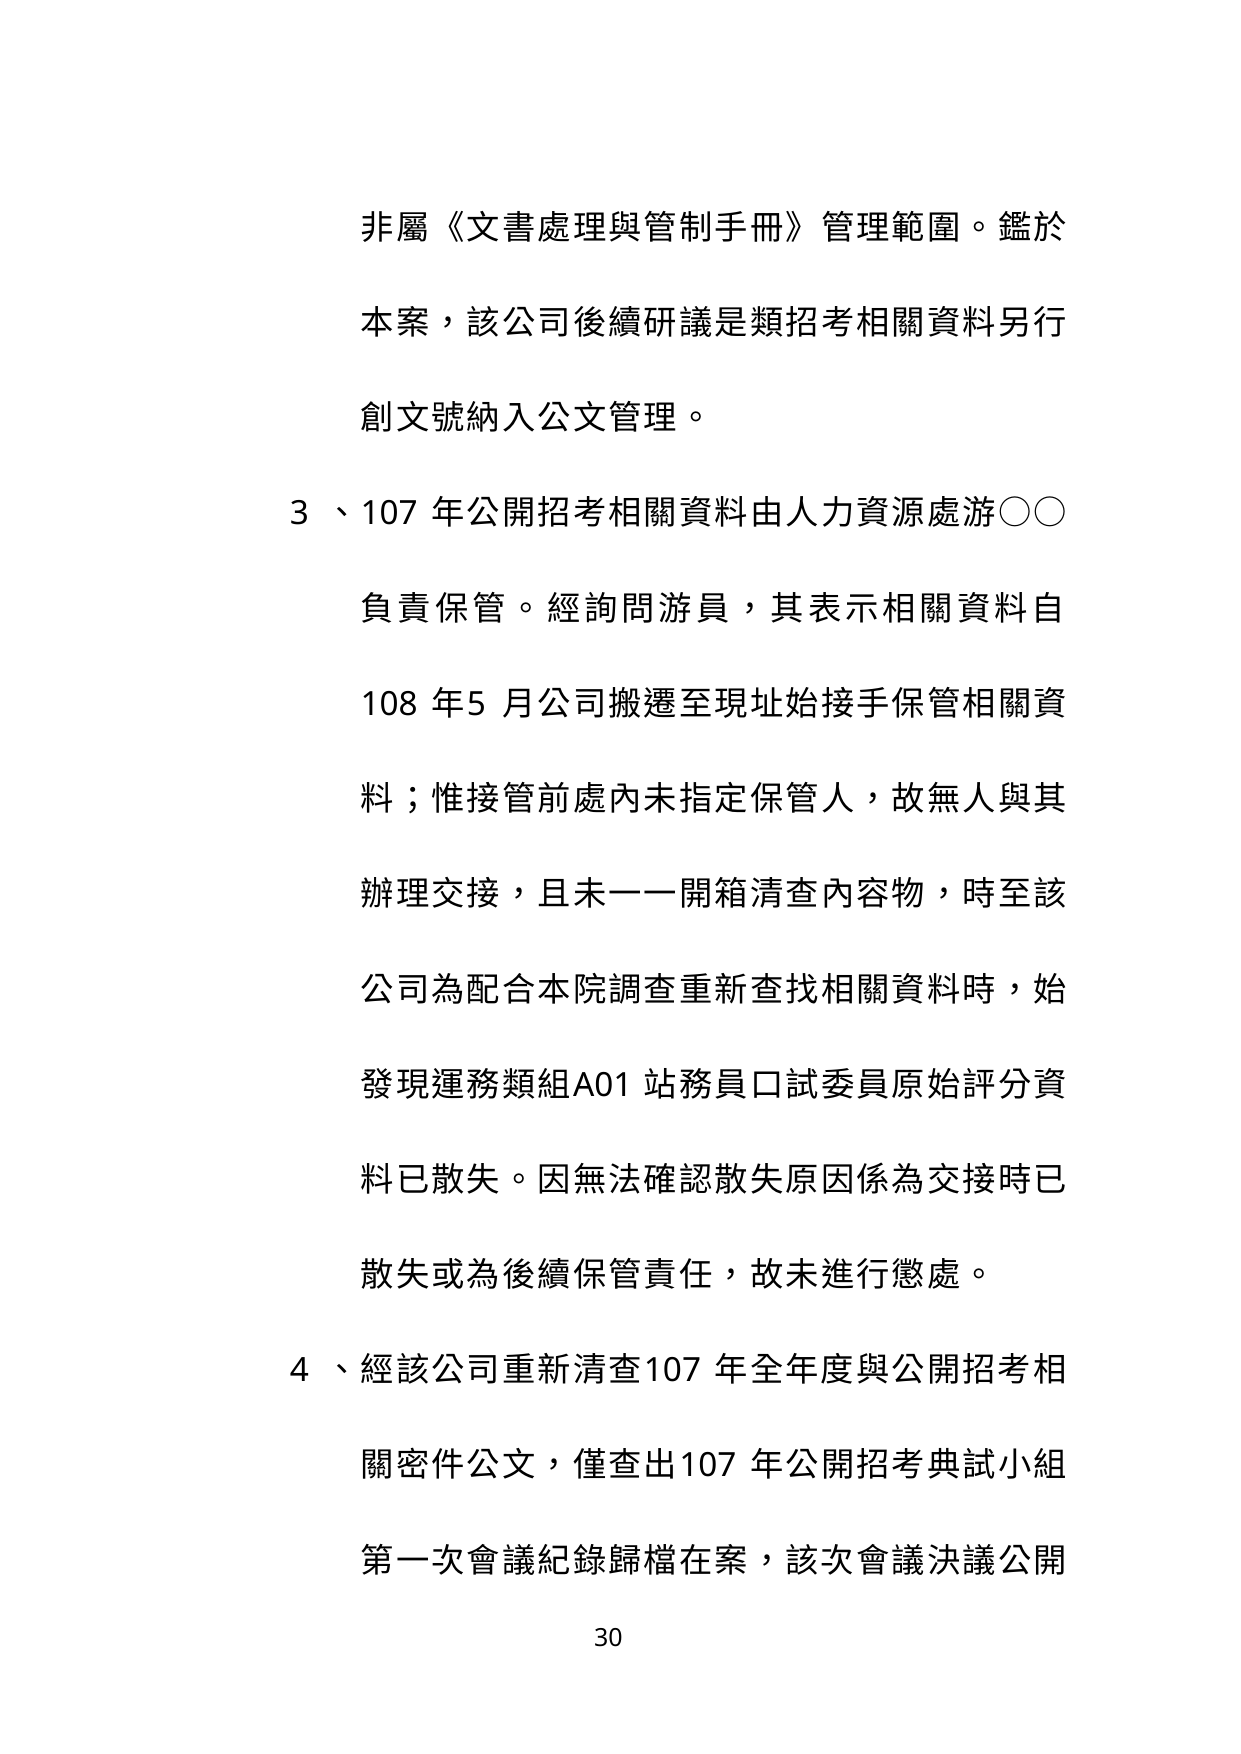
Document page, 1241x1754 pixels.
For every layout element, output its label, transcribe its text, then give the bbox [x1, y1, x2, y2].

subtitle 107年公開招考相關資料由人力資源處游○○負責保管。經詢問游員，其表示相關資料自108年5月公司搬遷至現址始接手保管相關資料；惟接管前處內未指定保管人，故無人與其辦理交接，且未一一開箱清查內容物，時至該公司為配合本院調查重新查找相關資料時，始發現運務類組A01站務員口試委員原始評分資料已散失。因無法確認散失原因係為交接時已散失或為後續保管責任，故未進行懲處。 [272, 463, 1069, 1320]
subtitle 107年公開招考相關取號公文依《文書處理與管制手冊》送行政處歸檔，其他未取號之資料非屬《文書處理與管制手冊》管理範圍。鑑於本案，該公司後續研議是類招考相關資料另行創文號納入公文管理。 [272, 177, 1069, 463]
